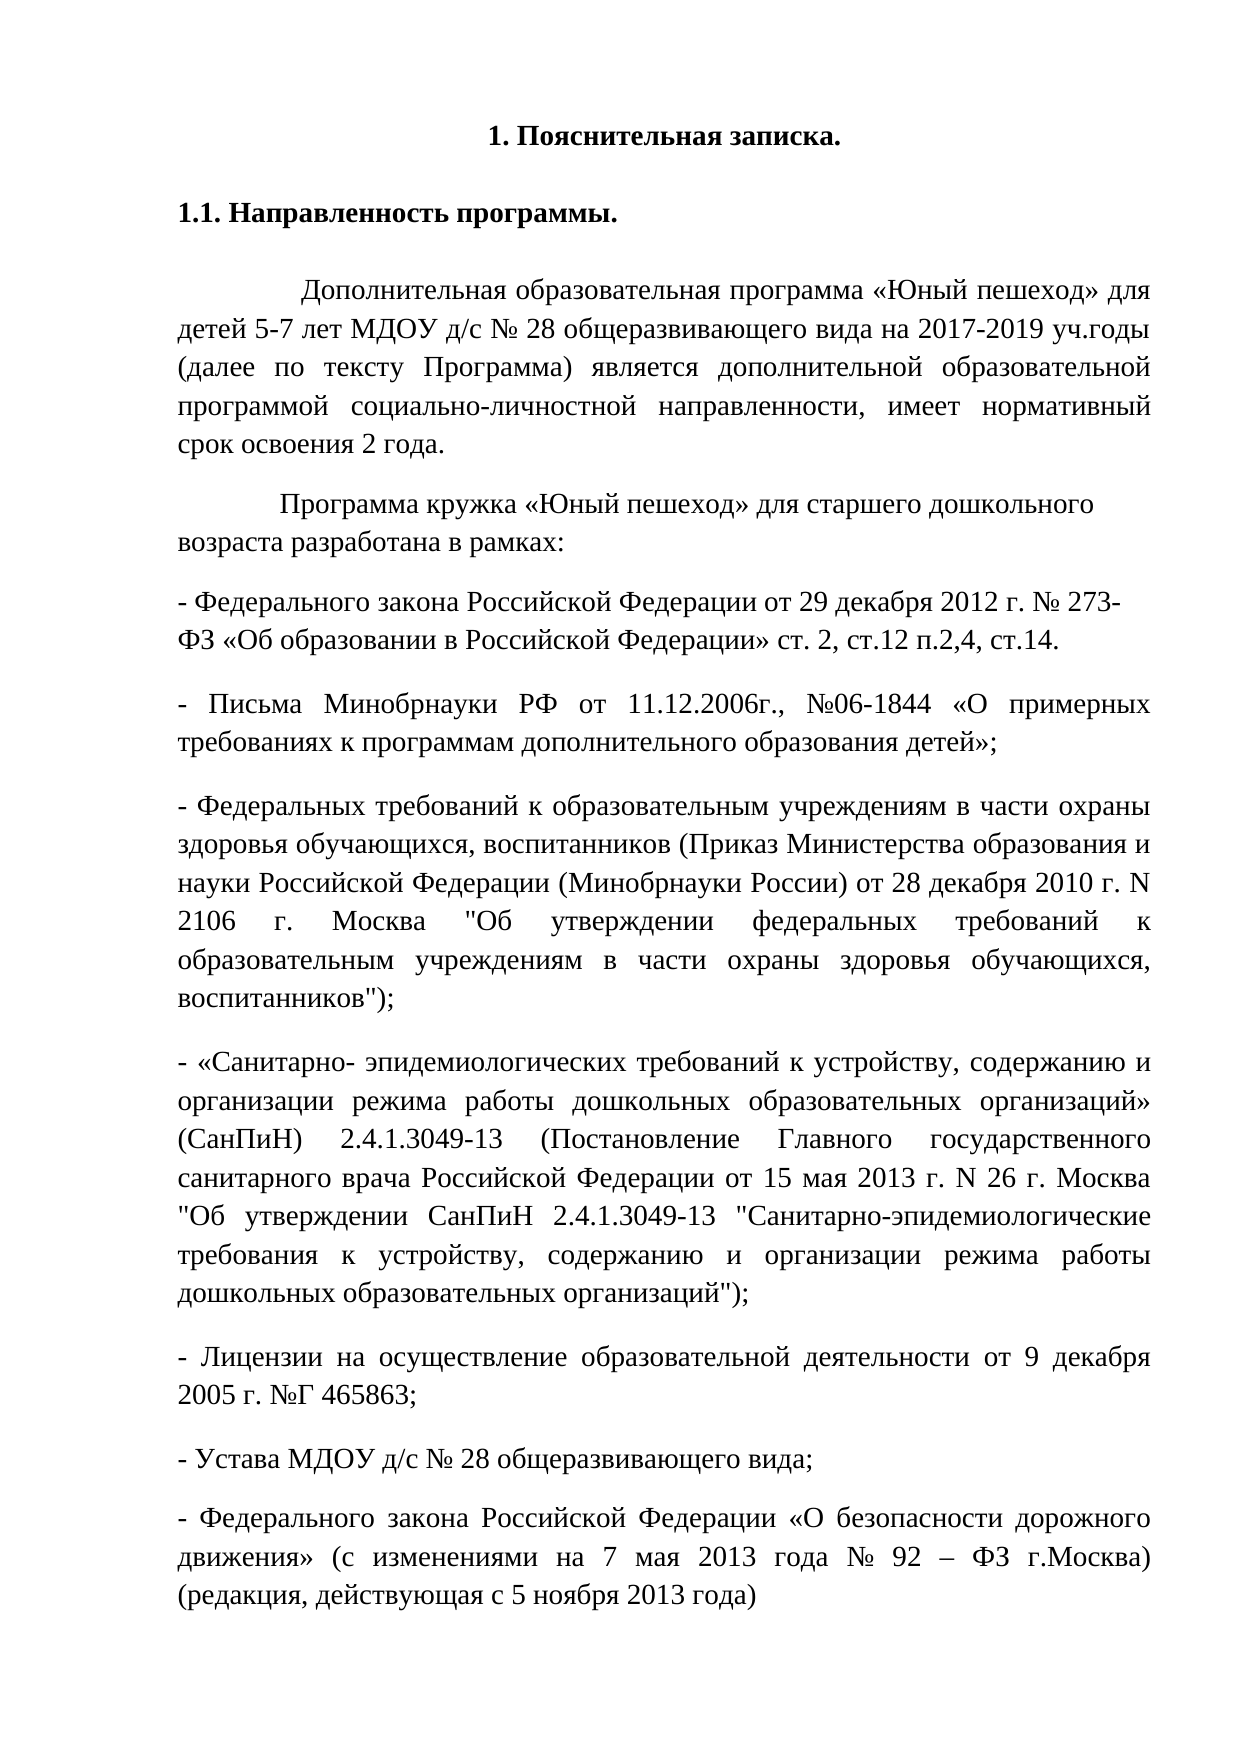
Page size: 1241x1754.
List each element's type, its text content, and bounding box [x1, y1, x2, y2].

text - Лицензии на осуществление образовательной деятельности от 9 декабря 2005 г. №Г 465863; [177, 1339, 1152, 1411]
text Дополнительная образовательная программа «Юный пешеход» для детей 5-7 лет МДОУ д/с № 28 общеразвивающего вида на 2017-2019 уч.годы (далее по тексту Программа) является дополнительной образовательной программой социально-личностной направленности, имеет нормативный срок освоения 2 года. [177, 272, 1152, 460]
text 1.1. Направленность программы. [177, 195, 1152, 229]
text - «Санитарно- эпидемиологических требований к устройству, содержанию и организации режима работы дошкольных образовательных организаций» (СанПиН) 2.4.1.3049-13 (Постановление Главного государственного санитарного врача Российской Федерации от 15 мая 2013 г. N 26 г. Москва "Об утверждении СанПиН 2.4.1.3049-13 "Санитарно-эпидемиологические требования к устройству, содержанию и организации режима работы дошкольных образовательных организаций"); [177, 1044, 1152, 1309]
text Программа кружка «Юный пешеход» для старшего дошкольного возраста разработана в рамках: [177, 486, 1152, 558]
text - Федеральных требований к образовательным учреждениям в части охраны здоровья обучающихся, воспитанников (Приказ Министерства образования и науки Российской Федерации (Минобрнауки России) от 28 декабря 2010 г. N 2106 г. Москва "Об утверждении федеральных требований к образовательным учреждениям в части охраны здоровья обучающихся, воспитанников"); [177, 788, 1152, 1014]
text - Федерального закона Российской Федерации от 29 декабря 2012 г. № 273-ФЗ «Об образовании в Российской Федерации» ст. 2, ст.12 п.2,4, ст.14. [177, 584, 1152, 656]
text 1. Пояснительная записка. [177, 118, 1152, 152]
text - Федерального закона Российской Федерации «О безопасности дорожного движения» (с изменениями на 7 мая 2013 года № 92 – ФЗ г.Москва) (редакция, действующая с 5 ноября 2013 года) [177, 1500, 1152, 1611]
text - Письма Минобрнауки РФ от 11.12.2006г., №06-1844 «О примерных требованиях к программам дополнительного образования детей»; [177, 686, 1152, 758]
text - Устава МДОУ д/с № 28 общеразвивающего вида; [177, 1441, 1152, 1474]
